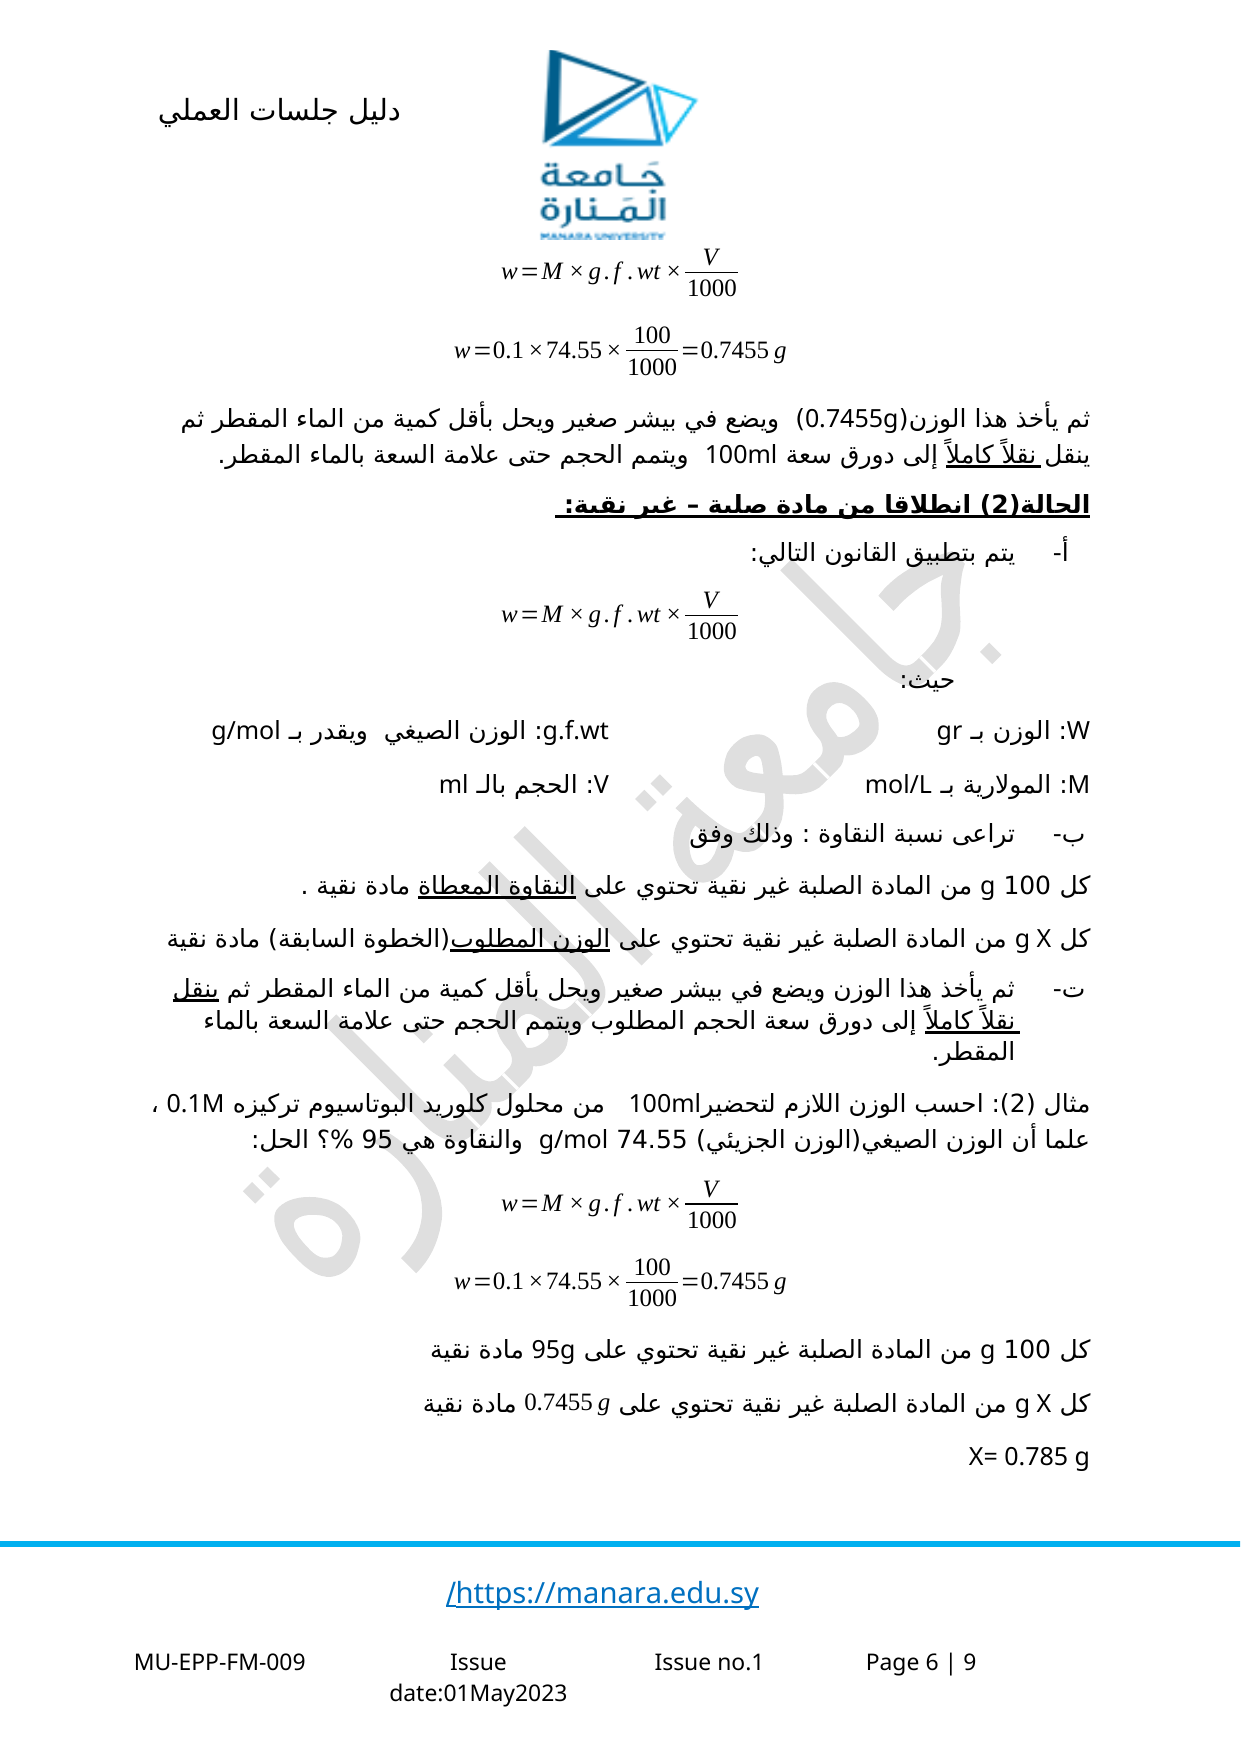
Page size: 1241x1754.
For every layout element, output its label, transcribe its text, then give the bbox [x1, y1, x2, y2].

text حيث: [150, 665, 1090, 694]
text مثال (2): احسب الوزن اللازم لتحضير100ml من محلول كلوريد البوتاسيوم تركيزه 0.1M ، علما أن الوزن الصيغي(الوزن الجزيئي) 74.55 g/mol والنقاوة هي 95 %؟ الحل: [150, 1085, 1090, 1156]
text كل 100 g من المادة الصلبة غير نقية تحتوي على النقاوة المعطاة مادة نقية . [150, 867, 1090, 902]
text X= 0.785 g [150, 1439, 1090, 1473]
text ثم يأخذ هذا الوزن(0.7455g) ويضع في بيشر صغير ويحل بأقل كمية من الماء المقطر ثم ينقل نقلاً كاملاً إلى دورق سعة 100ml ويتمم الحجم حتى علامة السعة بالماء المقطر. [150, 400, 1090, 471]
list تراعى نسبة النقاوة : وذلك وفق [150, 819, 1053, 848]
picture [536, 50, 704, 240]
text كل g X من المادة الصلبة غير نقية تحتوي على الوزن المطلوب(الخطوة السابقة) مادة نقية [150, 921, 1090, 955]
list يتم بتطبيق القانون التالي: [150, 538, 1053, 567]
text كل 100 g من المادة الصلبة غير نقية تحتوي على 95g مادة نقية [150, 1332, 1090, 1366]
table_header g.f.wt: الوزن الصيغي ويقدر بـ g/mol V: الحجم بالـ ml [139, 713, 620, 819]
text الحالة(2) انطلاقا من مادة صلبة – غير نقية: [150, 490, 1090, 519]
list ثم يأخذ هذا الوزن ويضع في بيشر صغير ويحل بأقل كمية من الماء المقطر ثم ينقل نقلاً كاملاً إلى دورق سعة الحجم المطلوب ويتمم الحجم حتى علامة السعة بالماء المقطر. [150, 974, 1053, 1066]
text كل g X من المادة الصلبة غير نقية تحتوي على مادة نقية [150, 1385, 1090, 1419]
table_header W: الوزن بـ gr M: المولارية بـ mol/L [620, 713, 1101, 819]
